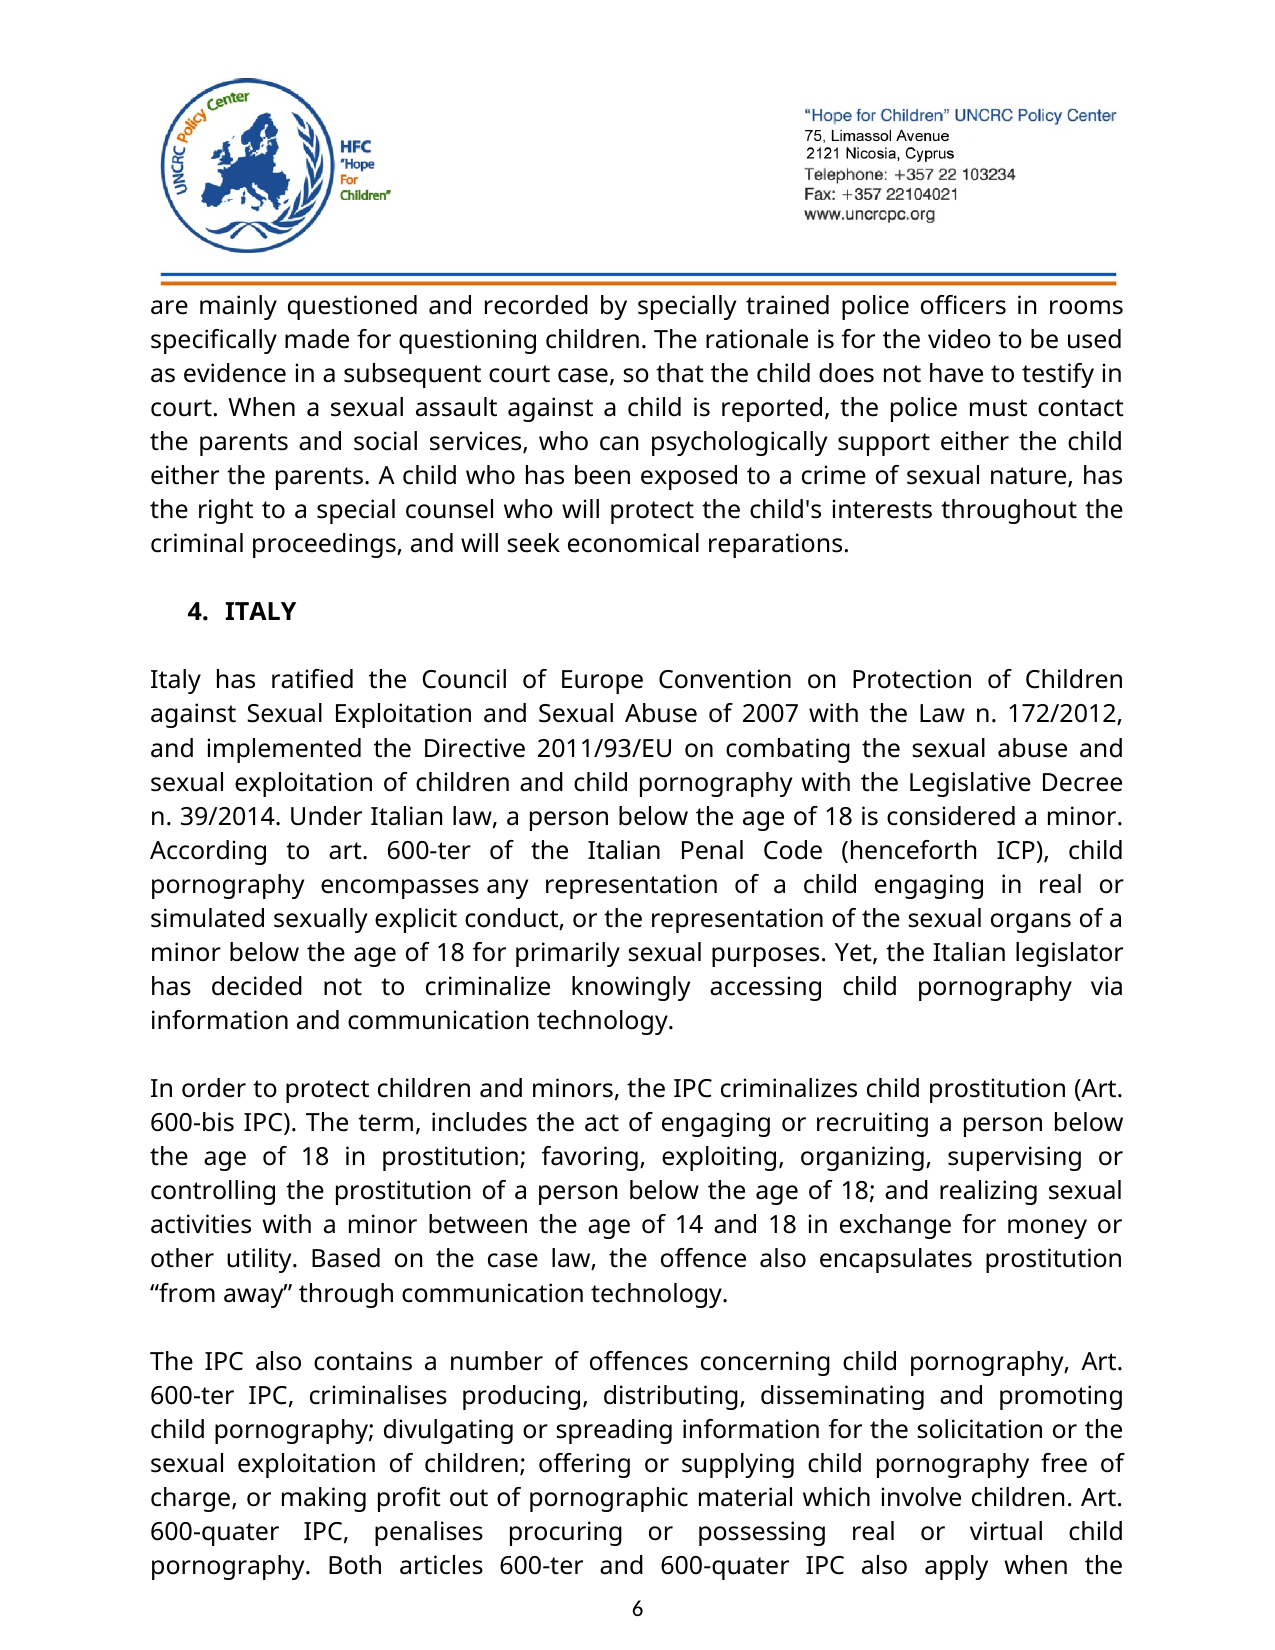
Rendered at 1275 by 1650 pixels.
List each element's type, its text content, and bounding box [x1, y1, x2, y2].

text In order to protect children and minors, the IPC criminalizes child prostitution (Art. 600-bis IPC). The term, includes the act of engaging or recruiting a person below the age of 18 in prostitution; favoring, exploiting, organizing, supervising or controlling the prostitution of a person below the age of 18; and realizing sexual activities with a minor between the age of 14 and 18 in exchange for money or other utility. Based on the case law, the offence also encapsulates prostitution “from away” through communication technology. [150, 1071, 1125, 1309]
text Italy has ratified the Council of Europe Convention on Protection of Children against Sexual Exploitation and Sexual Abuse of 2007 with the Law n. 172/2012, and implemented the Directive 2011/93/EU on combating the sexual abuse and sexual exploitation of children and child pornography with the Legislative Decree n. 39/2014. Under Italian law, a person below the age of 18 is considered a minor. According to art. 600-ter of the Italian Penal Code (henceforth ICP), child pornography encompasses any representation of a child engaging in real or simulated sexually explicit conduct, or the representation of the sexual organs of a minor below the age of 18 for primarily sexual purposes. Yet, the Italian legislator has decided not to criminalize knowingly accessing child pornography via information and communication technology. [150, 662, 1125, 1037]
list ITALY [187, 594, 1125, 628]
picture [150, 75, 1125, 288]
